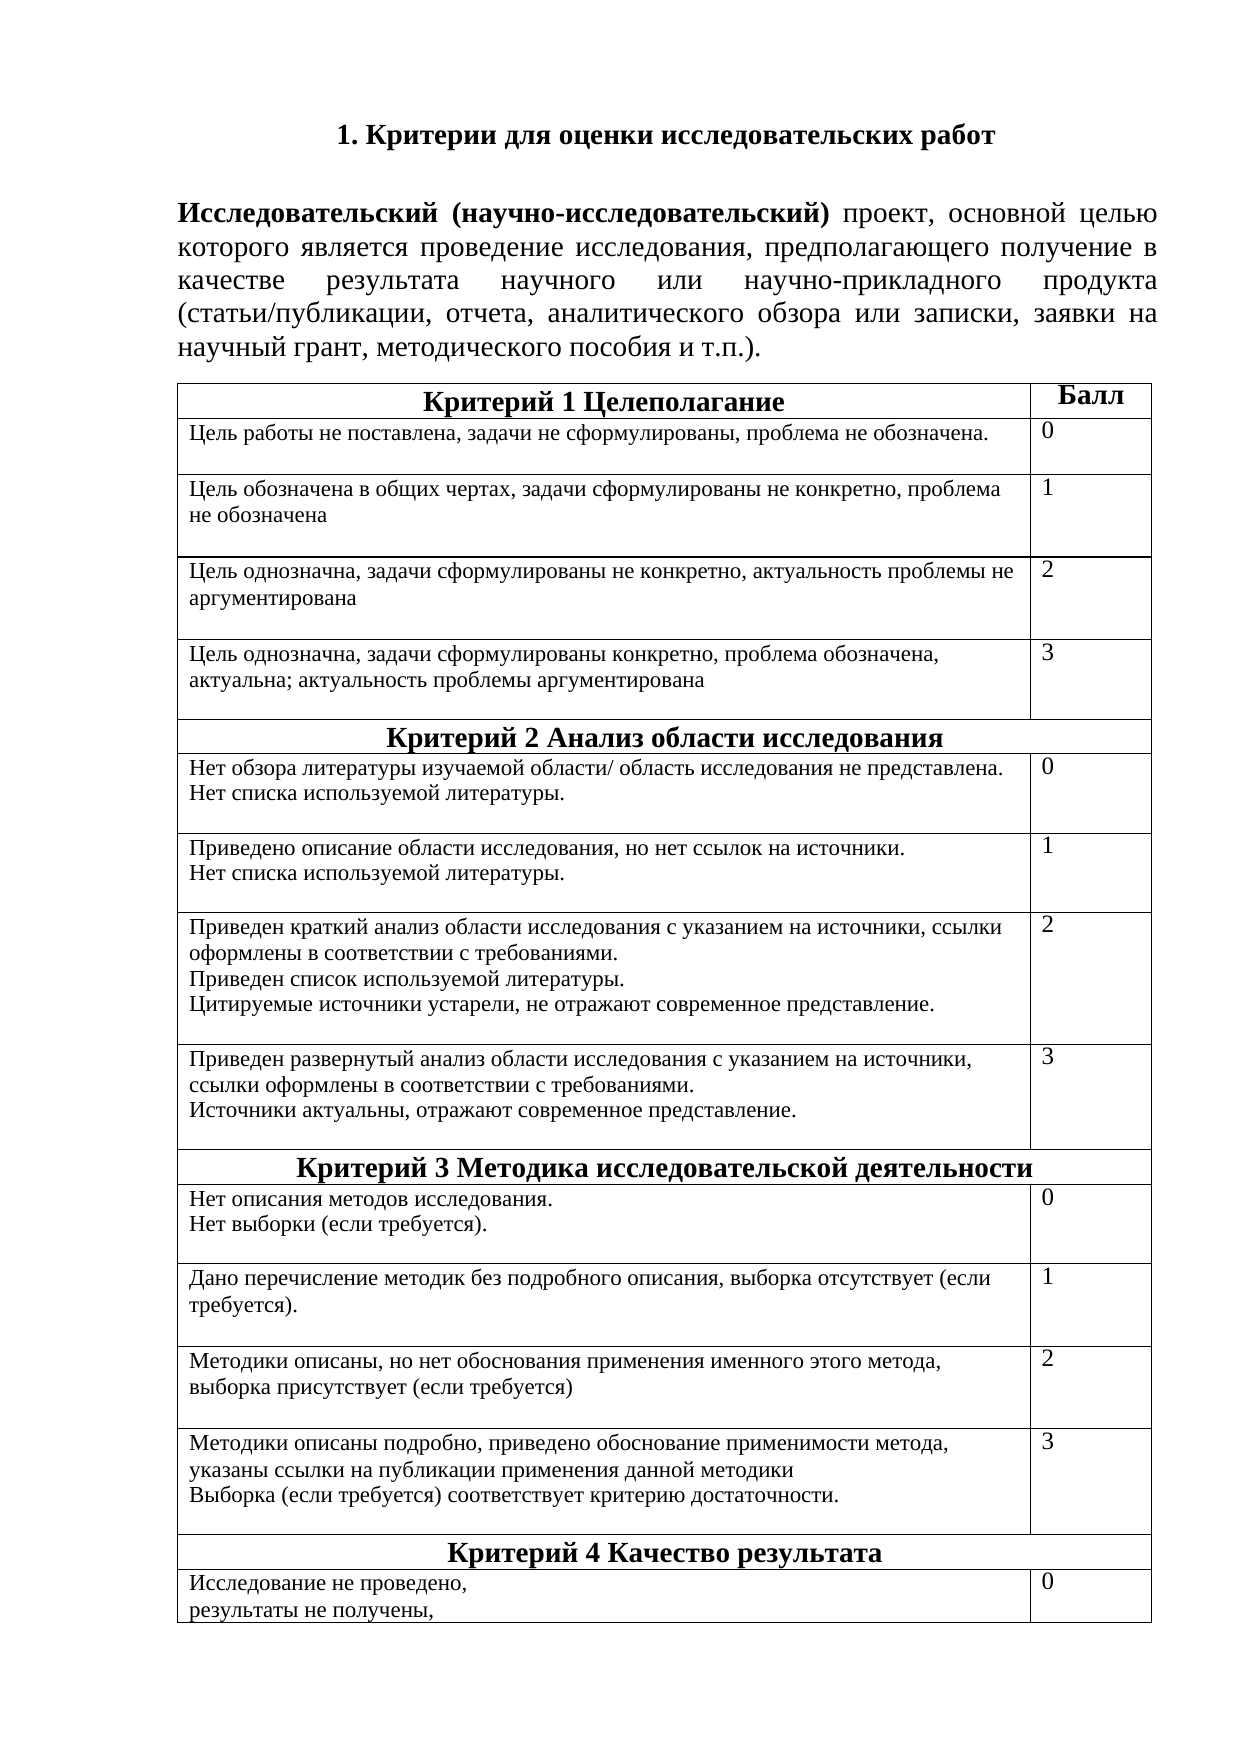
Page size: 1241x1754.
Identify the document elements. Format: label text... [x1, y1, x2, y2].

table_cell 0 [1031, 1185, 1151, 1263]
table_header Критерий 1 Целеполагание [178, 384, 1030, 418]
table_cell Приведен развернутый анализ области исследования с указанием на источники, ссылки оформлены в соответствии с требованиями. Источники актуальны, отражают современное представление. [178, 1045, 1030, 1149]
table_cell Критерий 4 Качество результата [178, 1535, 1151, 1568]
table_cell Критерий 3 Методика исследовательской деятельности [178, 1150, 1151, 1184]
table_cell 0 [1031, 1570, 1151, 1622]
table_cell 0 [1031, 419, 1151, 474]
table_cell Приведен краткий анализ области исследования с указанием на источники, ссылки оформлены в соответствии с требованиями. Приведен список используемой литературы. Цитируемые источники устарели, не отражают современное представление. [178, 913, 1030, 1044]
table_cell Цель обозначена в общих чертах, задачи сформулированы не конкретно, проблема не обозначена [178, 475, 1030, 556]
table_cell 3 [1031, 1045, 1151, 1149]
table_cell 2 [1031, 1347, 1151, 1428]
table_cell 2 [1031, 558, 1151, 639]
table_cell 1 [1031, 1264, 1151, 1346]
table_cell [178, 1570, 1030, 1622]
table_cell Цель работы не поставлена, задачи не сформулированы, проблема не обозначена. [178, 419, 1030, 474]
table_cell 0 [1031, 754, 1151, 832]
table_cell 2 [1031, 913, 1151, 1044]
table_cell Цель однозначна, задачи сформулированы конкретно, проблема обозначена, актуальна; актуальность проблемы аргументирована [178, 640, 1030, 719]
table_cell Критерий 2 Анализ области исследования [178, 720, 1151, 753]
text 1. Критерии для оценки исследовательских работ [177, 117, 1154, 151]
table_cell Нет обзора литературы изучаемой области/ область исследования не представлена. Нет списка используемой литературы. [178, 754, 1030, 832]
table_cell Методики описаны подробно, приведено обоснование применимости метода, указаны ссылки на публикации применения данной методики Выборка (если требуется) соответствует критерию достаточности. [178, 1429, 1030, 1534]
table_cell Методики описаны, но нет обоснования применения именного этого метода, выборка присутствует (если требуется) [178, 1347, 1030, 1428]
table_cell 3 [1031, 1429, 1151, 1534]
table_cell Приведено описание области исследования, но нет ссылок на источники. Нет списка используемой литературы. [178, 834, 1030, 912]
table_cell Цель однозначна, задачи сформулированы не конкретно, актуальность проблемы не аргументирована [178, 558, 1030, 639]
table_cell 1 [1031, 834, 1151, 912]
table_header Балл [1031, 384, 1151, 418]
table_cell Дано перечисление методик без подробного описания, выборка отсутствует (если требуется). [178, 1264, 1030, 1346]
table_cell Нет описания методов исследования. Нет выборки (если требуется). [178, 1185, 1030, 1263]
text Исследовательский (научно-исследовательский) проект, основной целью которого является проведение исследования, предполагающего получение в качестве результата научного или научно-прикладного продукта (статьи/публикации, отчета, аналитического обзора или записки, заявки на научный грант, методического пособия и т.п.). [177, 196, 1157, 362]
table_cell 1 [1031, 475, 1151, 556]
table_cell 3 [1031, 640, 1151, 719]
